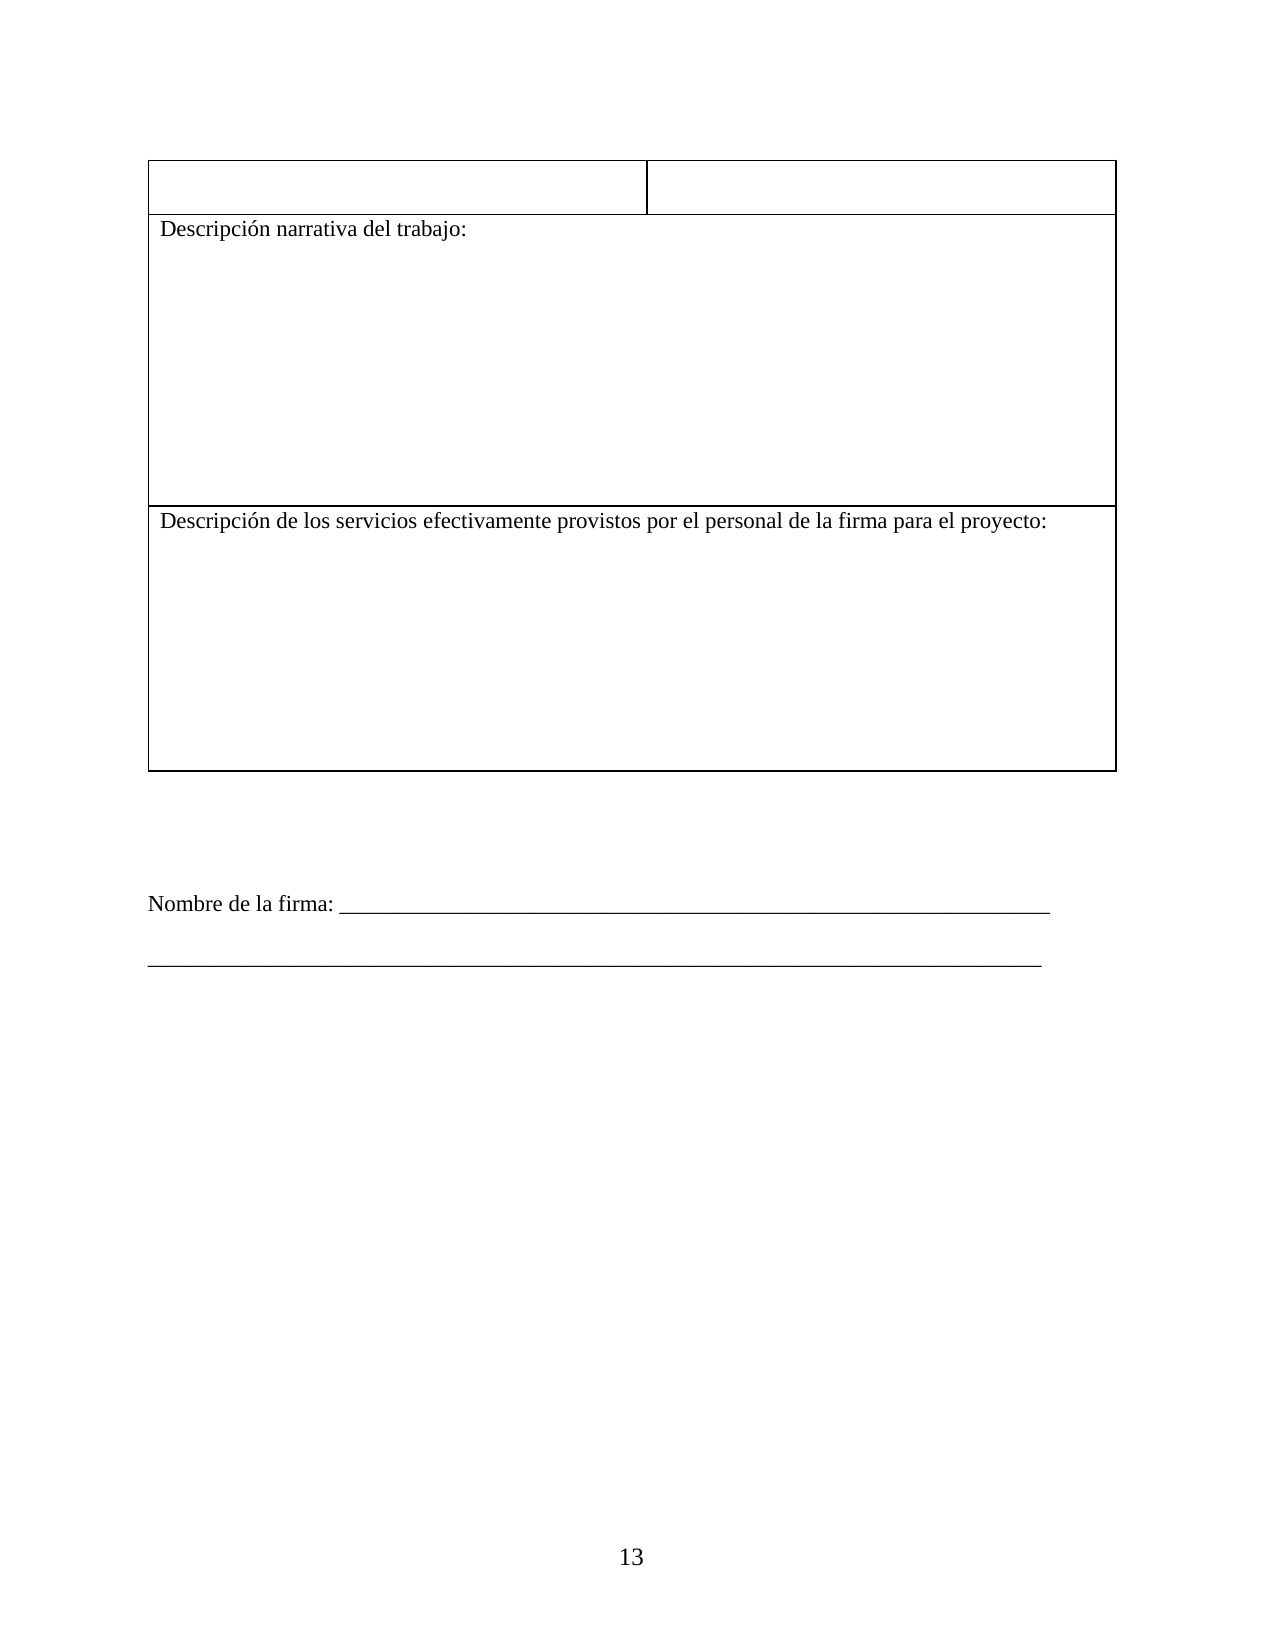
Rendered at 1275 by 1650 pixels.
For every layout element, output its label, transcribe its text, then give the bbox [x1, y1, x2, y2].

text ______________________________________________________________________________ [148, 943, 1189, 969]
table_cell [149, 161, 646, 214]
text Nombre de la firma: ______________________________________________________________ [148, 890, 1189, 917]
table_cell Descripción narrativa del trabajo: [149, 215, 1115, 505]
table_cell Descripción de los servicios efectivamente provistos por el personal de la firma para el proyecto: [149, 507, 1115, 770]
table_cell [648, 161, 1115, 214]
